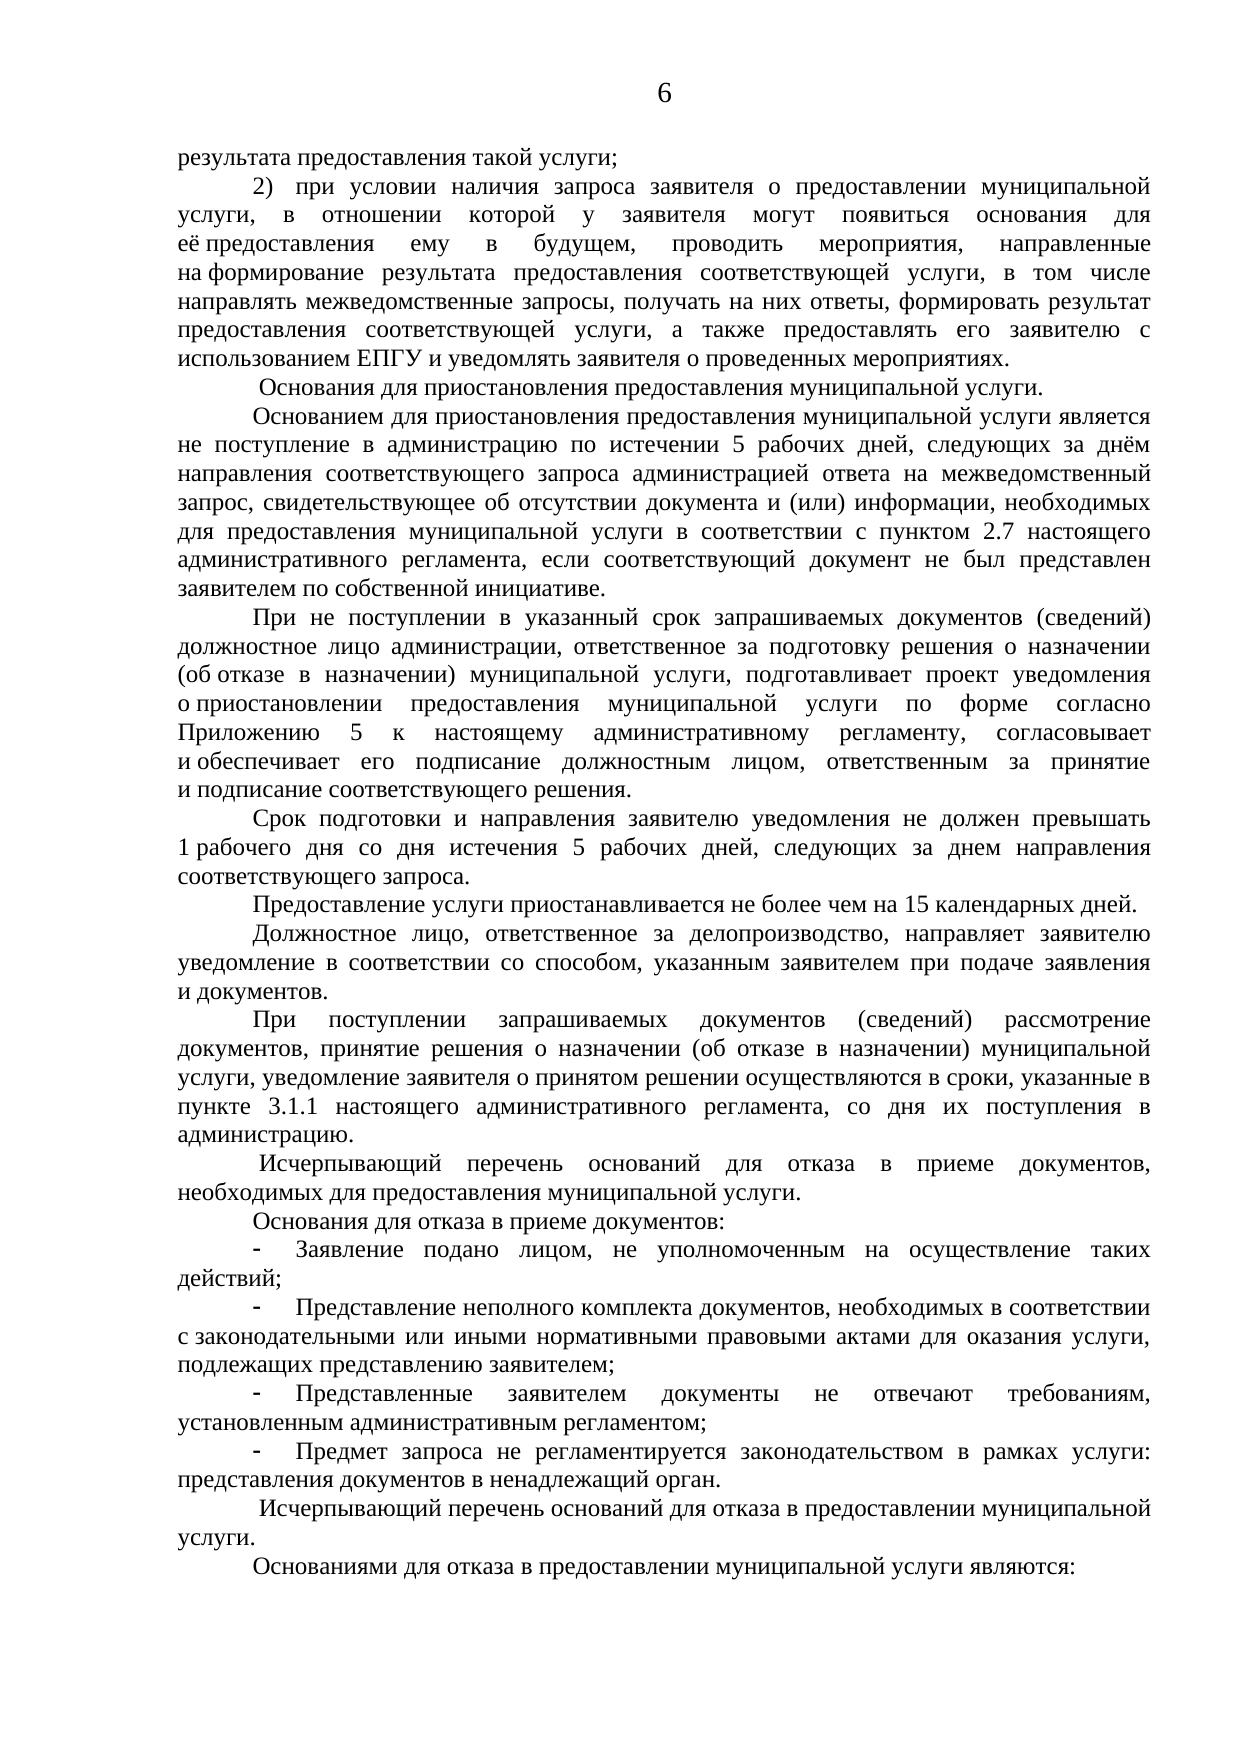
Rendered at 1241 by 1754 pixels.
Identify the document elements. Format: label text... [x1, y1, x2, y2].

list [177, 142, 1152, 171]
text Должностное лицо, ответственное за делопроизводство, направляет заявителю уведомление в соответствии со способом, указанным заявителем при подаче заявления и документов. [177, 918, 1152, 1004]
list при условии наличия запроса заявителя о предоставлении муниципальной услуги, в отношении которой у заявителя могут появиться основания для её предоставления ему в будущем, проводить мероприятия, направленные на формирование результата предоставления соответствующей услуги, в том числе направлять межведомственные запросы, получать на них ответы, формировать результат предоставления соответствующей услуги, а также предоставлять его заявителю с использованием ЕПГУ и уведомлять заявителя о проведенных мероприятиях. [177, 171, 1152, 372]
list Представленные заявителем документы не отвечают требованиям, установленным административным регламентом; [177, 1378, 1152, 1436]
list Предмет запроса не регламентируется законодательством в рамках услуги: представления документов в ненадлежащий орган. [177, 1436, 1152, 1493]
list Заявление подано лицом, не уполномоченным на осуществление таких действий; [177, 1234, 1152, 1292]
text Исчерпывающий перечень оснований для отказа в приеме документов, необходимых для предоставления муниципальной услуги. [177, 1148, 1152, 1206]
text Основания для приостановления предоставления муниципальной услуги. [177, 372, 1152, 401]
text Исчерпывающий перечень оснований для отказа в предоставлении муниципальной услуги. [177, 1493, 1152, 1551]
text Предоставление услуги приостанавливается не более чем на 15 календарных дней. [177, 889, 1152, 918]
list Представление неполного комплекта документов, необходимых в соответствии с законодательными или иными нормативными правовыми актами для оказания услуги, подлежащих представлению заявителем; [177, 1292, 1152, 1378]
text Основания для отказа в приеме документов: [177, 1206, 1152, 1234]
text Основаниями для отказа в предоставлении муниципальной услуги являются: [177, 1551, 1152, 1579]
text Основанием для приостановления предоставления муниципальной услуги является не поступление в администрацию по истечении 5 рабочих дней, следующих за днём направления соответствующего запроса администрацией ответа на межведомственный запрос, свидетельствующее об отсутствии документа и (или) информации, необходимых для предоставления муниципальной услуги в соответствии с пунктом 2.7 настоящего административного регламента, если соответствующий документ не был представлен заявителем по собственной инициативе. [177, 401, 1152, 602]
text При не поступлении в указанный срок запрашиваемых документов (сведений) должностное лицо администрации, ответственное за подготовку решения о назначении (об отказе в назначении) муниципальной услуги, подготавливает проект уведомления о приостановлении предоставления муниципальной услуги по форме согласно Приложению 5 к настоящему административному регламенту, согласовывает и обеспечивает его подписание должностным лицом, ответственным за принятие и подписание соответствующего решения. [177, 602, 1152, 803]
text Срок подготовки и направления заявителю уведомления не должен превышать 1 рабочего дня со дня истечения 5 рабочих дней, следующих за днем направления соответствующего запроса. [177, 803, 1152, 889]
text При поступлении запрашиваемых документов (сведений) рассмотрение документов, принятие решения о назначении (об отказе в назначении) муниципальной услуги, уведомление заявителя о принятом решении осуществляются в сроки, указанные в пункте 3.1.1 настоящего административного регламента, со дня их поступления в администрацию. [177, 1004, 1152, 1148]
